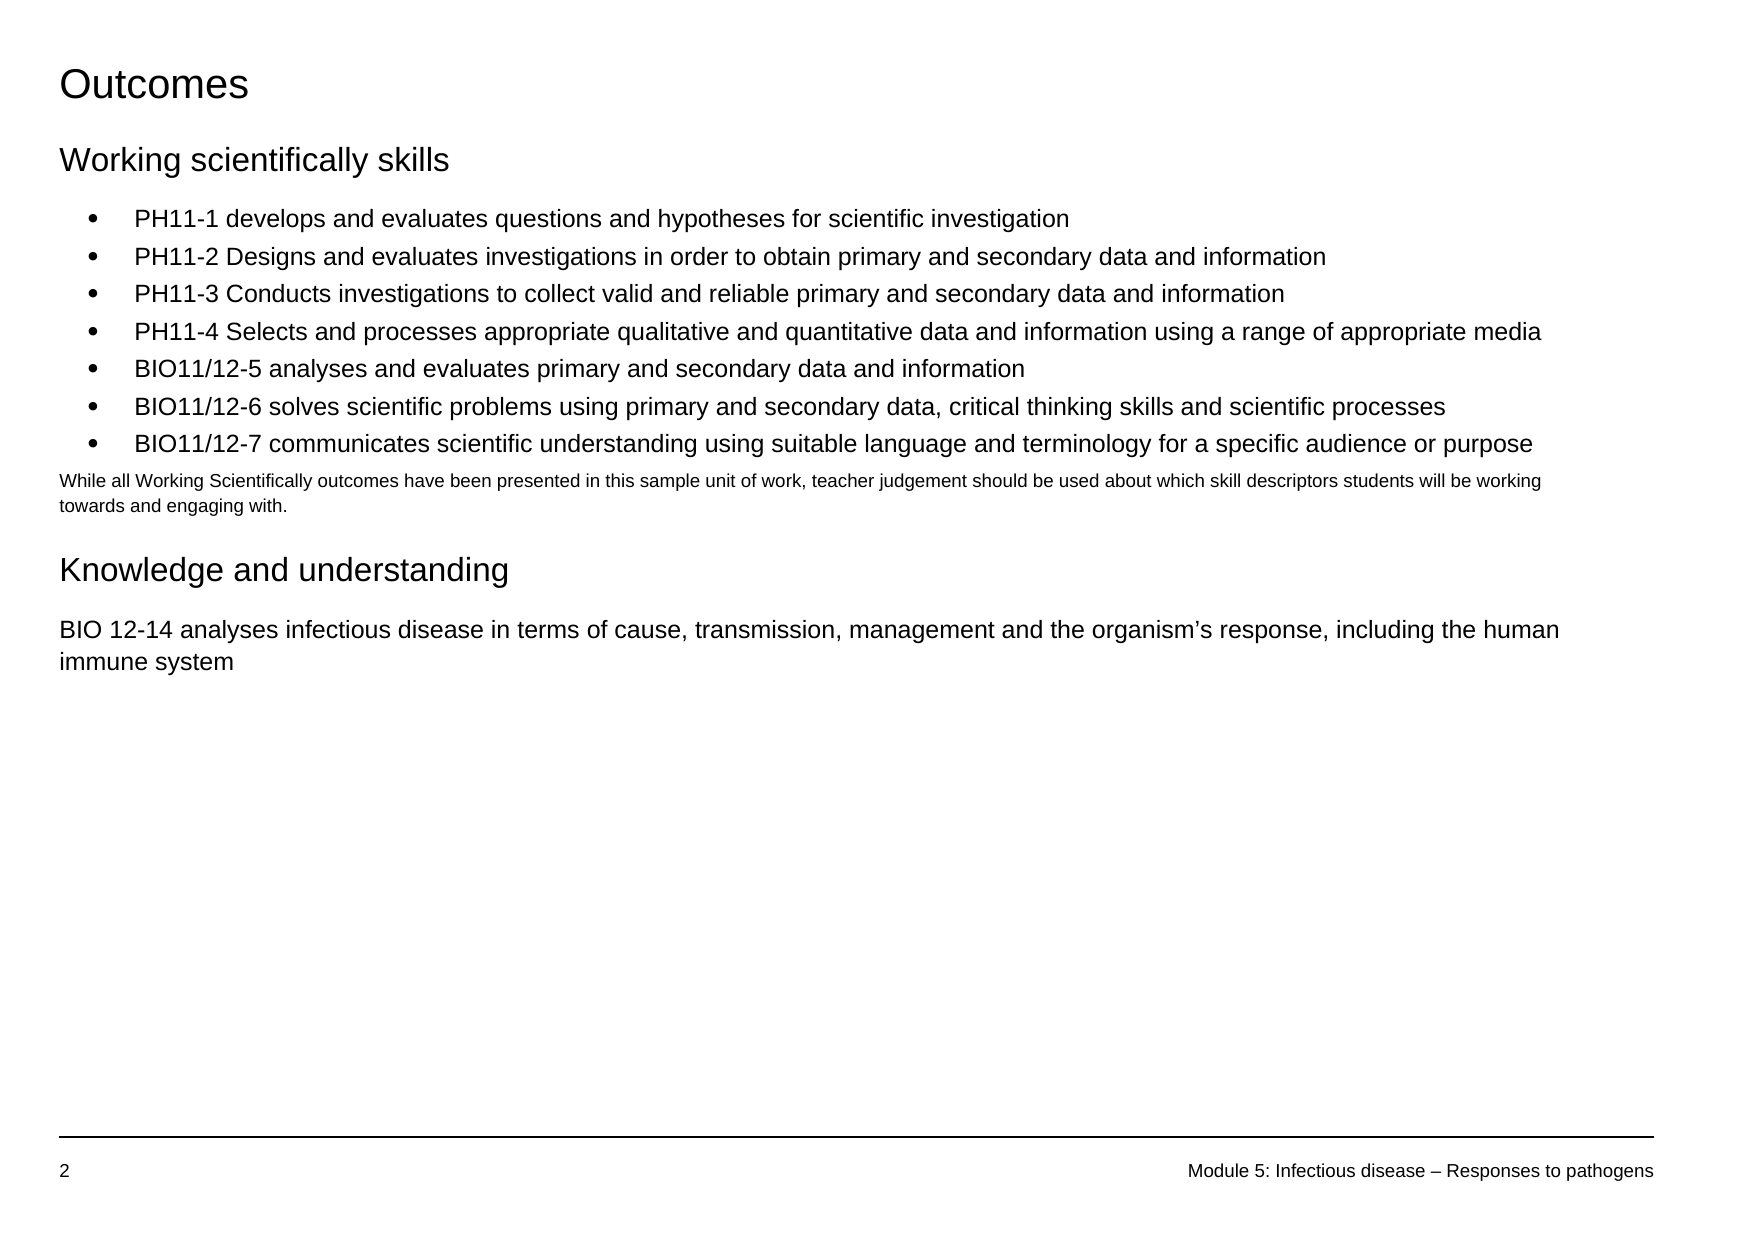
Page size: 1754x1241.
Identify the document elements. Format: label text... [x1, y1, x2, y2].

list BIO11/12-5 analyses and evaluates primary and secondary data and information [89, 354, 1653, 383]
list PH11-1 develops and evaluates questions and hypotheses for scientific investigation [89, 204, 1653, 233]
list PH11-3 Conducts investigations to collect valid and reliable primary and secondary data and information [89, 279, 1653, 308]
list PH11-2 Designs and evaluates investigations in order to obtain primary and secondary data and information [89, 241, 1653, 270]
subtitle Knowledge and understanding [59, 549, 1653, 588]
subtitle Working scientifically skills [59, 140, 1653, 179]
list PH11-4 Selects and processes appropriate qualitative and quantitative data and information using a range of appropriate media [89, 316, 1653, 345]
text While all Working Scientifically outcomes have been presented in this sample unit of work, teacher judgement should be used about which skill descriptors students will be working towards and engaging with. [59, 466, 1594, 516]
text BIO 12-14 analyses infectious disease in terms of cause, transmission, management and the organism’s response, including the human immune system [59, 613, 1653, 676]
subtitle Outcomes [59, 59, 1653, 107]
list BIO11/12-7 communicates scientific understanding using suitable language and terminology for a specific audience or purpose [89, 429, 1653, 458]
list BIO11/12-6 solves scientific problems using primary and secondary data, critical thinking skills and scientific processes [89, 391, 1653, 420]
